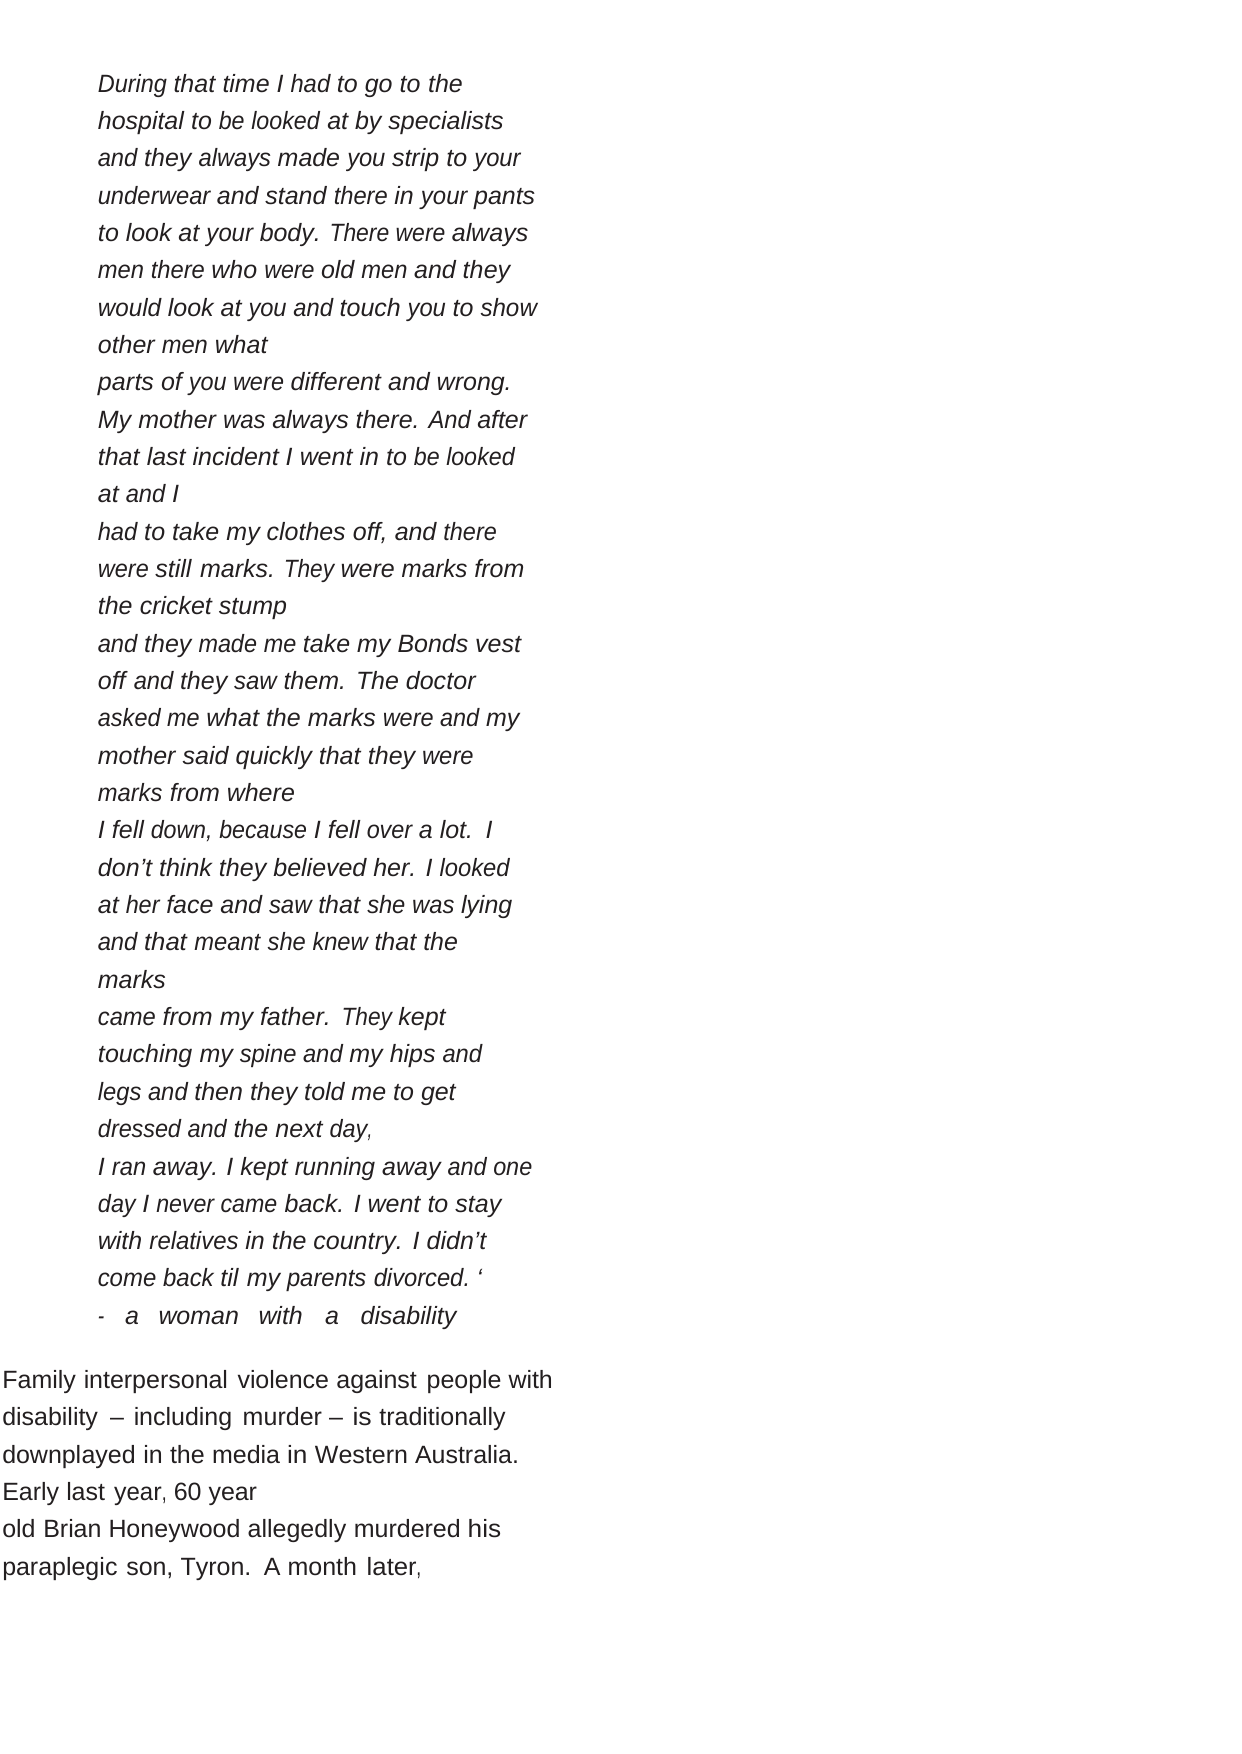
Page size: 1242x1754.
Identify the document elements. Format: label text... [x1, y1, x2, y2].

text Family interpersonal violence against people with disability – including murder – is traditionally downplayed in the media in Western Australia. Early last year, 60 year [2, 1365, 586, 1506]
text I fell down, because I fell over a lot. I don’t think they believed her. I looked at her face and saw that she was lying and that meant she knew that the marks [98, 815, 517, 993]
text parts of you were different and wrong. My mother was always there. And after that last incident I went in to be looked at and I [98, 367, 538, 508]
text came from my father. They kept touching my spine and my hips and legs and then they told me to get dressed and the next day, [98, 1002, 523, 1143]
text and they made me take my Bonds vest off and they saw them. The doctor asked me what the marks were and my mother said quickly that they were marks from where [98, 629, 539, 807]
text - a woman with a disability [98, 1301, 592, 1329]
text I ran away. I kept running away and one day I never came back. I went to stay with relatives in the country. I didn’t come back til my parents divorced. ‘ [98, 1151, 537, 1292]
text old Brian Honeywood allegedly murdered his paraplegic son, Tyron. A month later, [2, 1514, 584, 1581]
text During that time I had to go to the hospital to be looked at by specialists and they always made you strip to your underwear and stand there in your pants to look at your body. There were always men there who were old men and they would look at you and touch you to show other men what [98, 69, 538, 358]
text had to take my clothes off, and there were still marks. They were marks from the cricket stump [98, 517, 535, 620]
